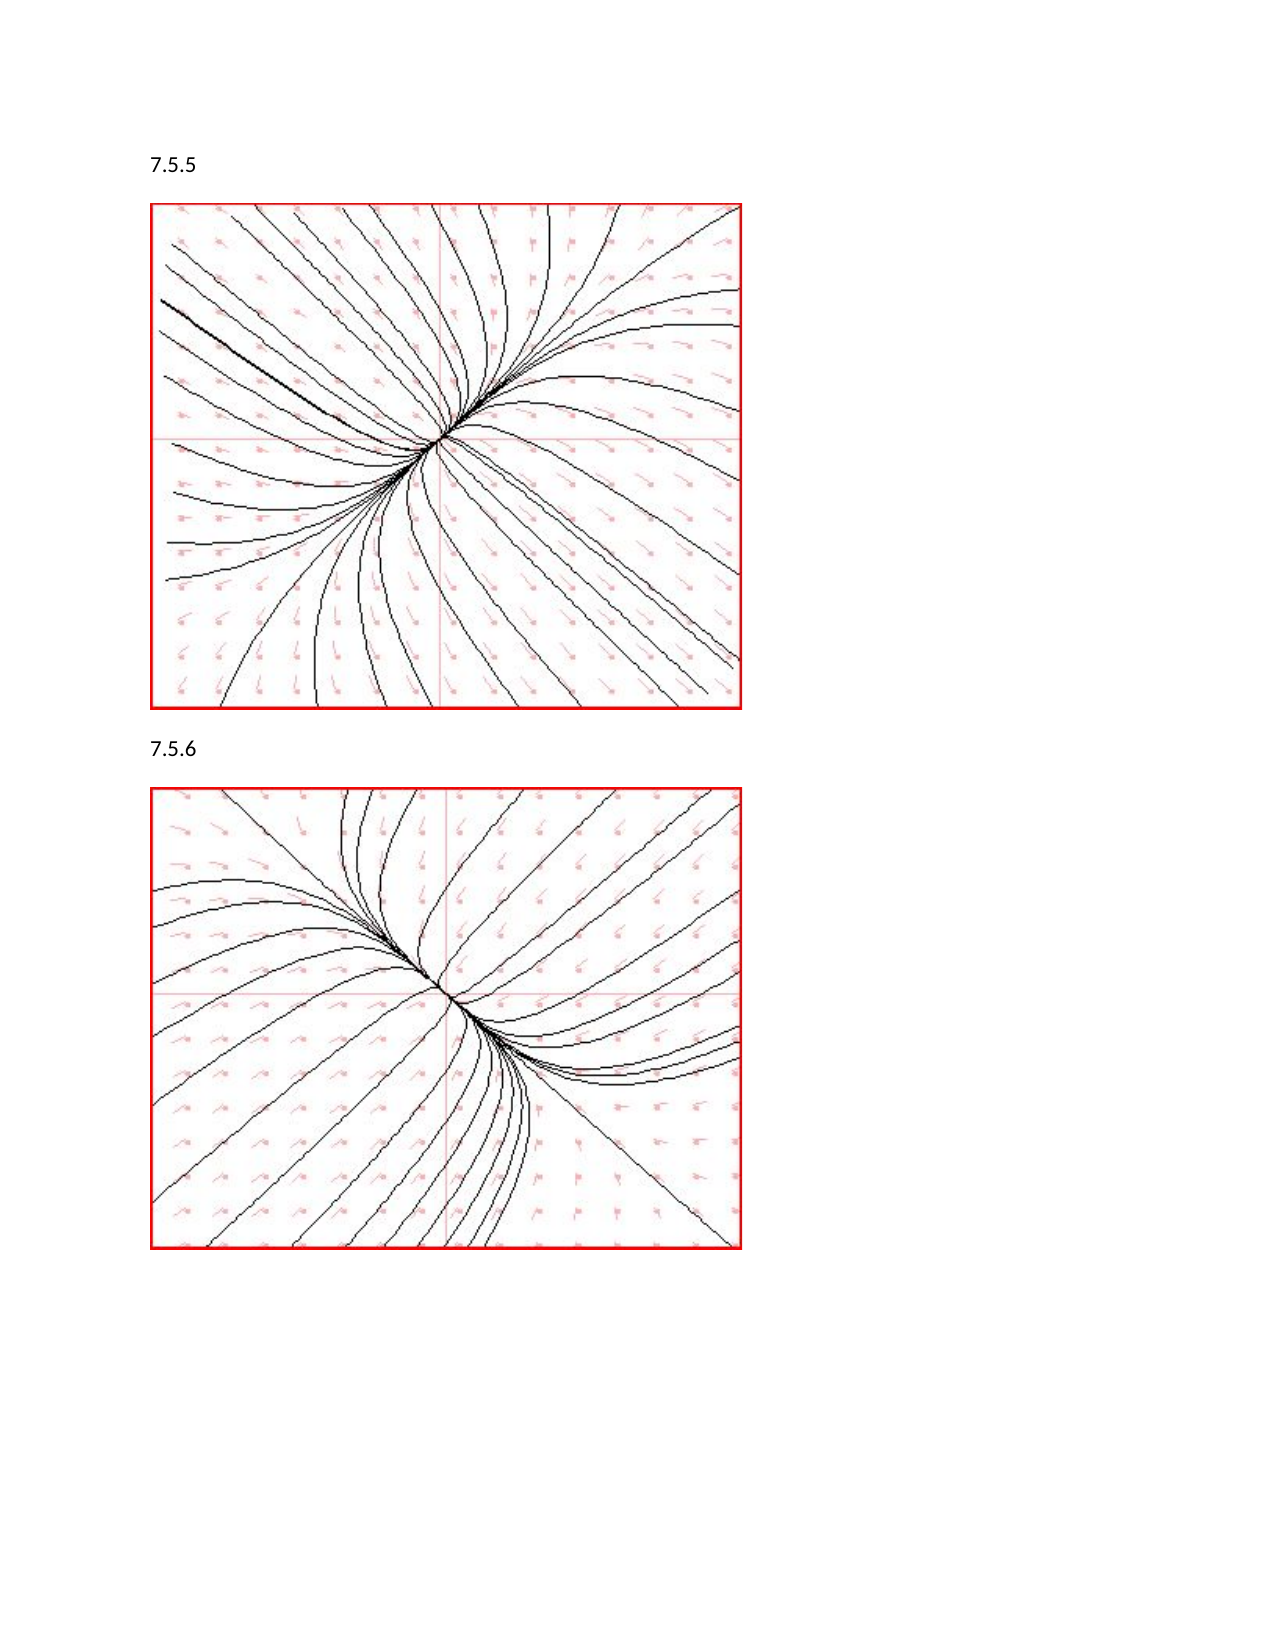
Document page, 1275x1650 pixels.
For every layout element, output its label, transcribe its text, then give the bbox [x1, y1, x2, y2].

picture [150, 787, 743, 1250]
text 7.5.5 [150, 150, 1125, 178]
text 7.5.6 [150, 734, 1125, 762]
picture [150, 203, 743, 710]
